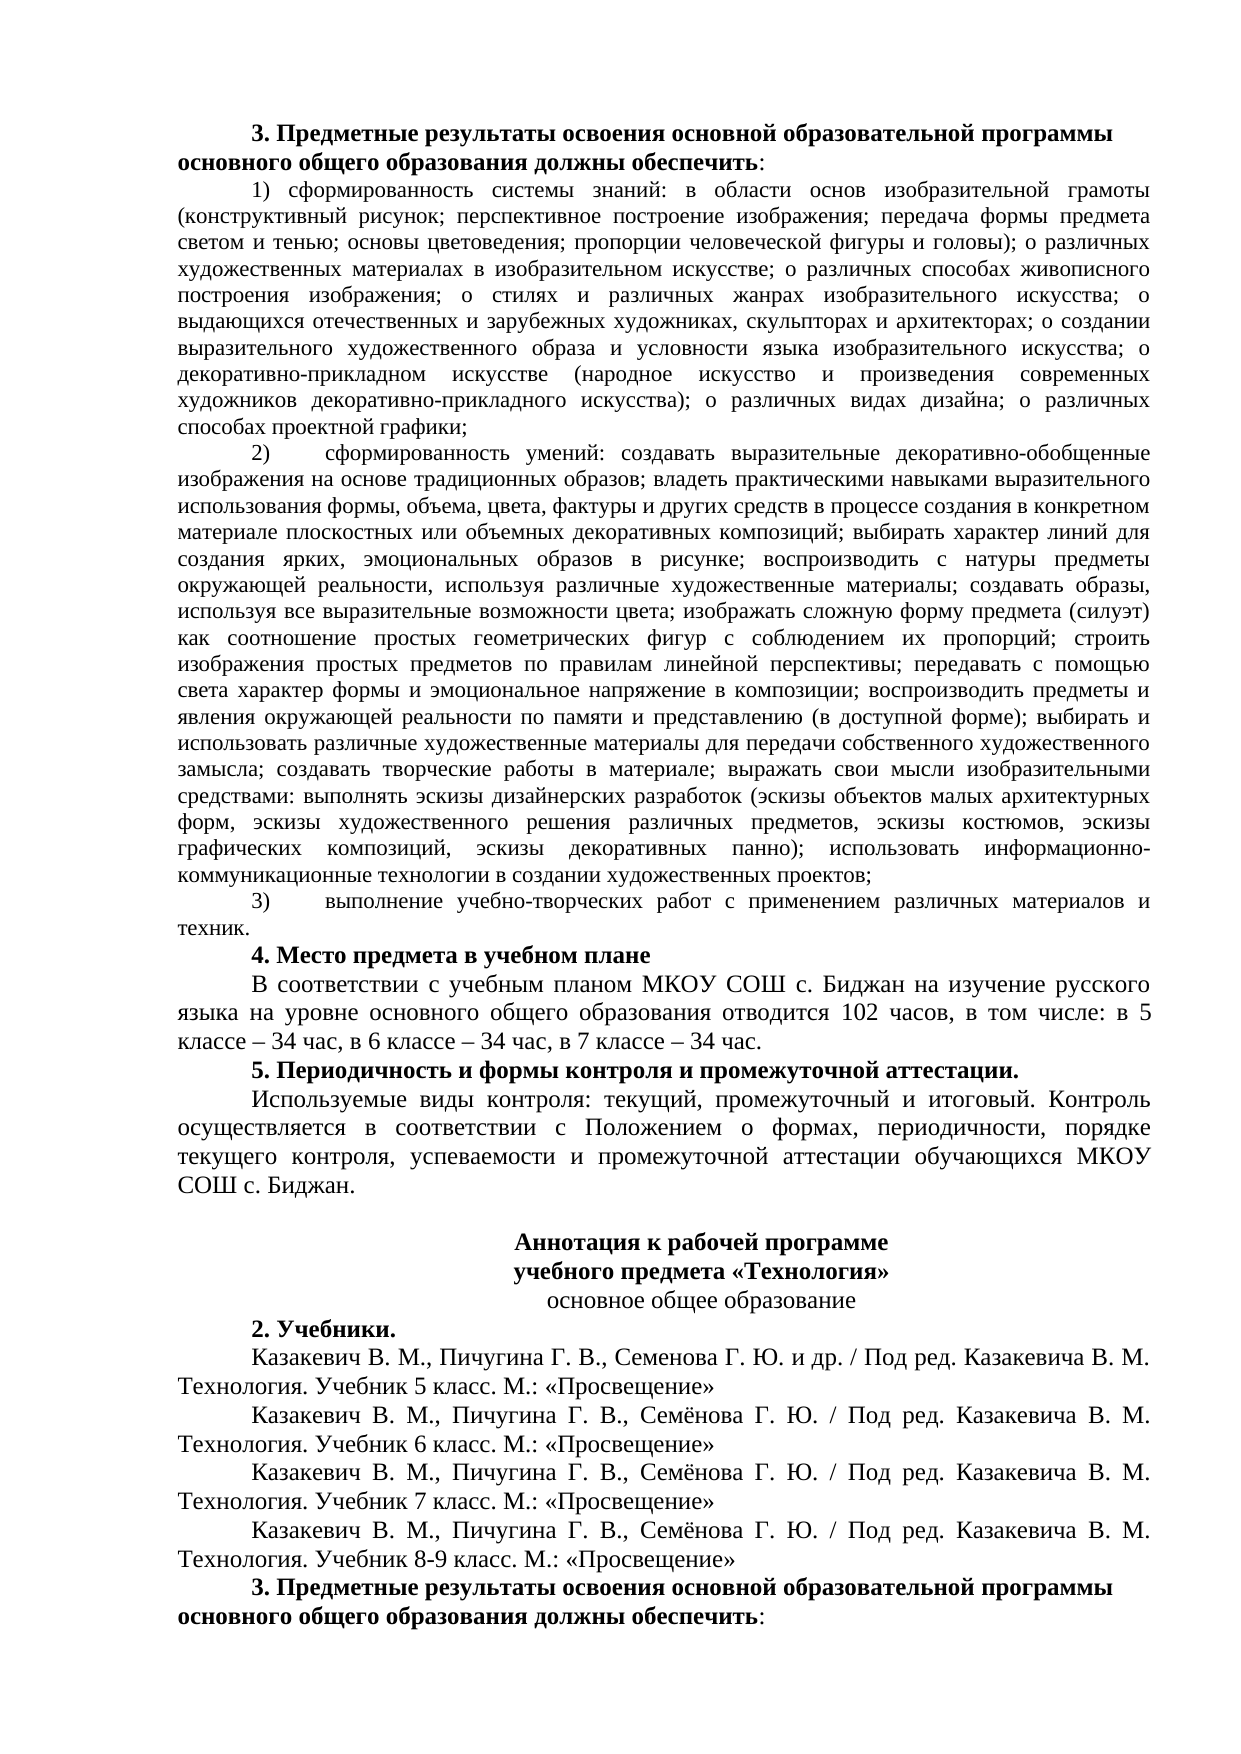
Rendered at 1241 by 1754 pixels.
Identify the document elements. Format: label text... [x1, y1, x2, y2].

text Аннотация к рабочей программе [177, 1227, 1152, 1256]
text В соответствии с учебным планом МКОУ СОШ с. Биджан на изучение русского языка на уровне основного общего образования отводится 102 часов, в том числе: в 5 классе – 34 час, в 6 классе – 34 час, в 7 классе – 34 час. [177, 969, 1152, 1055]
text учебного предмета «Технология» [177, 1256, 1152, 1285]
text Казакевич В. М., Пичугина Г. В., Семёнова Г. Ю. / Под ред. Казакевича В. М. Технология. Учебник 8-9 класс. М.: «Просвещение» [177, 1515, 1152, 1572]
text 2) сформированность умений: создавать выразительные декоративно-обобщенные изображения на основе традиционных образов; владеть практическими навыками выразительного использования формы, объема, цвета, фактуры и других средств в процессе создания в конкретном материале плоскостных или объемных декоративных композиций; выбирать характер линий для создания ярких, эмоциональных образов в рисунке; воспроизводить с натуры предметы окружающей реальности, используя различные художественные материалы; создавать образы, используя все выразительные возможности цвета; изображать сложную форму предмета (силуэт) как соотношение простых геометрических фигур с соблюдением их пропорций; строить изображения простых предметов по правилам линейной перспективы; передавать с помощью света характер формы и эмоциональное напряжение в композиции; воспроизводить предметы и явления окружающей реальности по памяти и представлению (в доступной форме); выбирать и использовать различные художественные материалы для передачи собственного художественного замысла; создавать творческие работы в материале; выражать свои мысли изобразительными средствами: выполнять эскизы дизайнерских разработок (эскизы объектов малых архитектурных форм, эскизы художественного решения различных предметов, эскизы костюмов, эскизы графических композиций, эскизы декоративных панно); использовать информационно-коммуникационные технологии в создании художественных проектов; [177, 439, 1152, 887]
text Казакевич В. М., Пичугина Г. В., Семёнова Г. Ю. / Под ред. Казакевича В. М. Технология. Учебник 7 класс. М.: «Просвещение» [177, 1457, 1152, 1515]
text Используемые виды контроля: текущий, промежуточный и итоговый. Контроль осуществляется в соответствии с Положением о формах, периодичности, порядке текущего контроля, успеваемости и промежуточной аттестации обучающихся МКОУ СОШ с. Биджан. [177, 1084, 1152, 1199]
text 3) выполнение учебно-творческих работ с применением различных материалов и техник. [177, 887, 1152, 940]
text 5. Периодичность и формы контроля и промежуточной аттестации. [177, 1055, 1152, 1084]
text 2. Учебники. [177, 1314, 1152, 1342]
text Казакевич В. М., Пичугина Г. В., Семенова Г. Ю. и др. / Под ред. Казакевича В. М. Технология. Учебник 5 класс. М.: «Просвещение» [177, 1342, 1152, 1400]
text основное общее образование [177, 1285, 1152, 1314]
text Казакевич В. М., Пичугина Г. В., Семёнова Г. Ю. / Под ред. Казакевича В. М. Технология. Учебник 6 класс. М.: «Просвещение» [177, 1400, 1152, 1457]
text 4. Место предмета в учебном плане [177, 940, 1152, 969]
text 3. Предметные результаты освоения основной образовательной программы основного общего образования должны обеспечить: [177, 1572, 1152, 1630]
text 1) сформированность системы знаний: в области основ изобразительной грамоты (конструктивный рисунок; перспективное построение изображения; передача формы предмета светом и тенью; основы цветоведения; пропорции человеческой фигуры и головы); о различных художественных материалах в изобразительном искусстве; о различных способах живописного построения изображения; о стилях и различных жанрах изобразительного искусства; о выдающихся отечественных и зарубежных художниках, скульпторах и архитекторах; о создании выразительного художественного образа и условности языка изобразительного искусства; о декоративно-прикладном искусстве (народное искусство и произведения современных художников декоративно-прикладного искусства); о различных видах дизайна; о различных способах проектной графики; [177, 176, 1152, 439]
text 3. Предметные результаты освоения основной образовательной программы основного общего образования должны обеспечить: [177, 118, 1152, 176]
